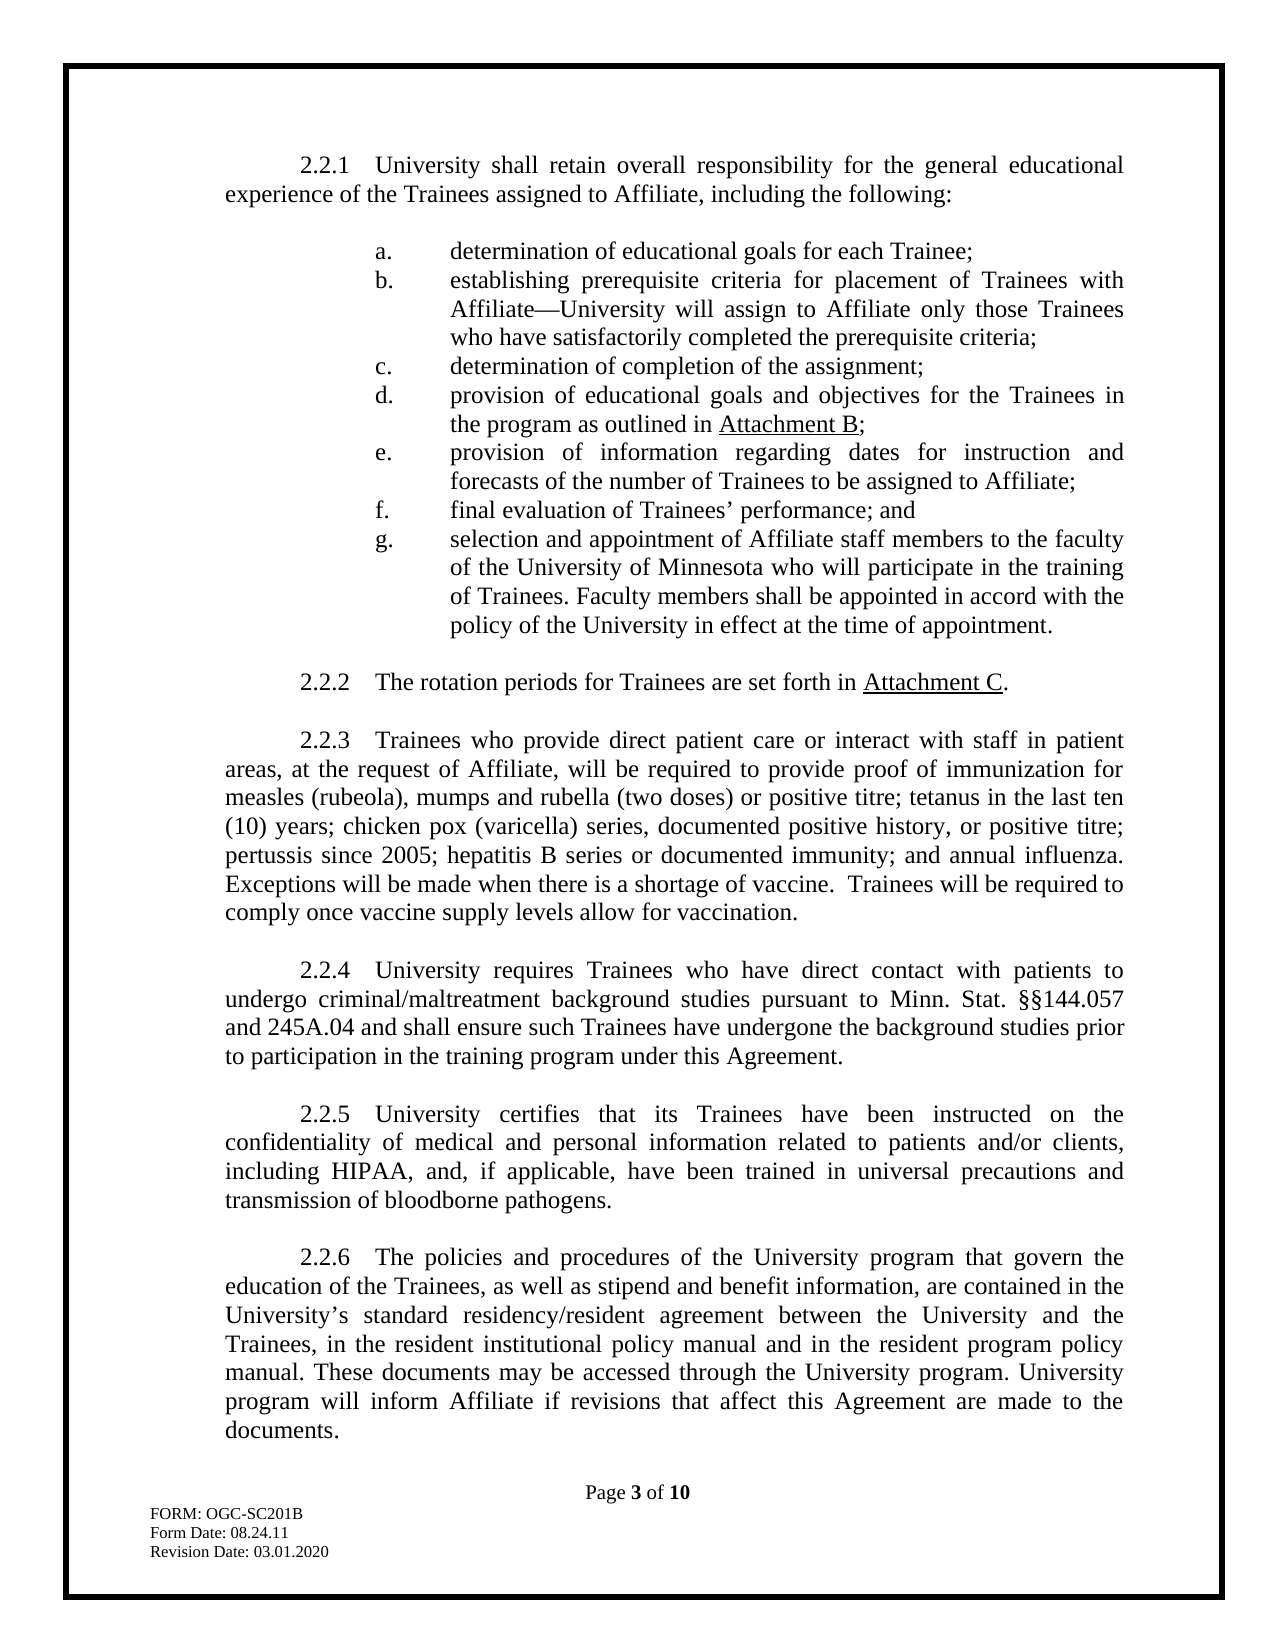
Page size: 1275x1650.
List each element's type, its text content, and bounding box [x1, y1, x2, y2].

text d. provision of educational goals and objectives for the Trainees in the program as outlined in Attachment B; [150, 380, 1125, 437]
text 2.2.6 The policies and procedures of the University program that govern the education of the Trainees, as well as stipend and benefit information, are contained in the University’s standard residency/resident agreement between the University and the Trainees, in the resident institutional policy manual and in the resident program policy manual. These documents may be accessed through the University program. University program will inform Affiliate if revisions that affect this Agreement are made to the documents. [150, 1242, 1125, 1444]
text b. establishing prerequisite criteria for placement of Trainees with Affiliate—University will assign to Affiliate only those Trainees who have satisfactorily completed the prerequisite criteria; [150, 265, 1125, 351]
text e. provision of information regarding dates for instruction and forecasts of the number of Trainees to be assigned to Affiliate; [150, 437, 1125, 495]
text 2.2.5 University certifies that its Trainees have been instructed on the confidentiality of medical and personal information related to patients and/or clients, including HIPAA, and, if applicable, have been trained in universal precautions and transmission of bloodborne pathogens. [150, 1099, 1125, 1214]
text 2.2.2 The rotation periods for Trainees are set forth in Attachment C. [150, 667, 1125, 696]
text a. determination of educational goals for each Trainee; [150, 236, 1125, 265]
text 2.2.3 Trainees who provide direct patient care or interact with staff in patient areas, at the request of Affiliate, will be required to provide proof of immunization for measles (rubeola), mumps and rubella (two doses) or positive titre; tetanus in the last ten (10) years; chicken pox (varicella) series, documented positive history, or positive titre; pertussis since 2005; hepatitis B series or documented immunity; and annual influenza. Exceptions will be made when there is a shortage of vaccine. Trainees will be required to comply once vaccine supply levels allow for vaccination. [150, 725, 1125, 926]
text 2.2.4 University requires Trainees who have direct contact with patients to undergo criminal/maltreatment background studies pursuant to Minn. Stat. §§144.057 and 245A.04 and shall ensure such Trainees have undergone the background studies prior to participation in the training program under this Agreement. [150, 955, 1125, 1070]
text g. selection and appointment of Affiliate staff members to the faculty of the who will participate in the training of Trainees. Faculty members shall be appointed in accord with the policy of the University in effect at the time of appointment. [150, 524, 1125, 639]
text c. determination of completion of the assignment; [150, 351, 1125, 380]
text f. final evaluation of Trainees’ performance; and [150, 495, 1125, 524]
text 2.2.1 University shall retain overall responsibility for the general educational experience of the Trainees assigned to Affiliate, including the following: [150, 150, 1125, 207]
